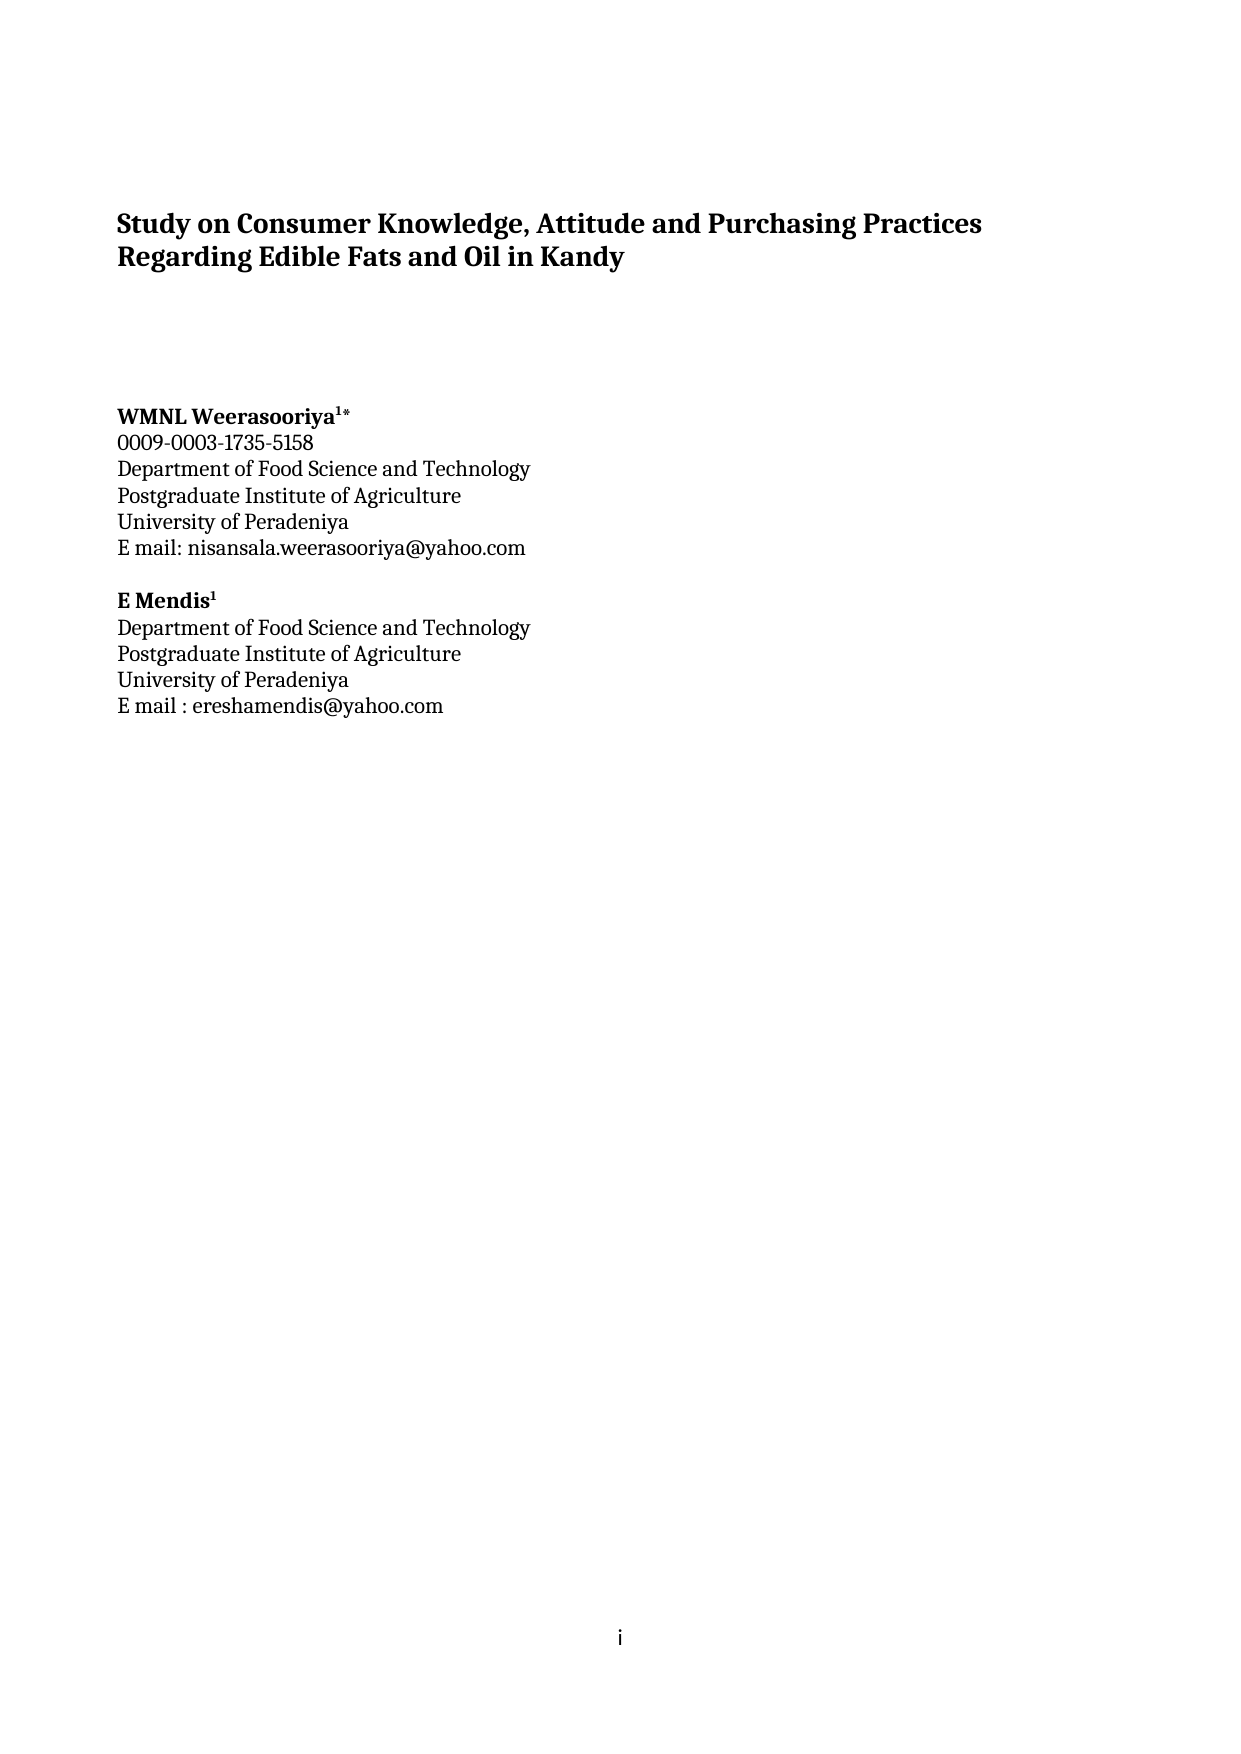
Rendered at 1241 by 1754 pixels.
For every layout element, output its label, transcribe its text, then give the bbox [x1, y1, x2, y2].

text E mail : ereshamendis@yahoo.com [117, 693, 1123, 720]
text E mail: nisansala.weerasooriya@yahoo.com [117, 535, 1123, 562]
text Postgraduate Institute of Agriculture [117, 482, 1123, 509]
text WMNL Weerasooriya1* [117, 403, 1123, 430]
text Study on Consumer Knowledge, Attitude and Purchasing Practices Regarding Edible Fats and Oil in Kandy [117, 207, 1123, 274]
text 0009-0003-1735-5158 [117, 430, 1123, 456]
text University of Peradeniya [117, 667, 1123, 693]
text Department of Food Science and Technology [117, 614, 1123, 641]
text E Mendis1 [117, 588, 1123, 614]
text Postgraduate Institute of Agriculture [117, 641, 1123, 667]
text Department of Food Science and Technology [117, 456, 1123, 482]
text University of Peradeniya [117, 509, 1123, 535]
